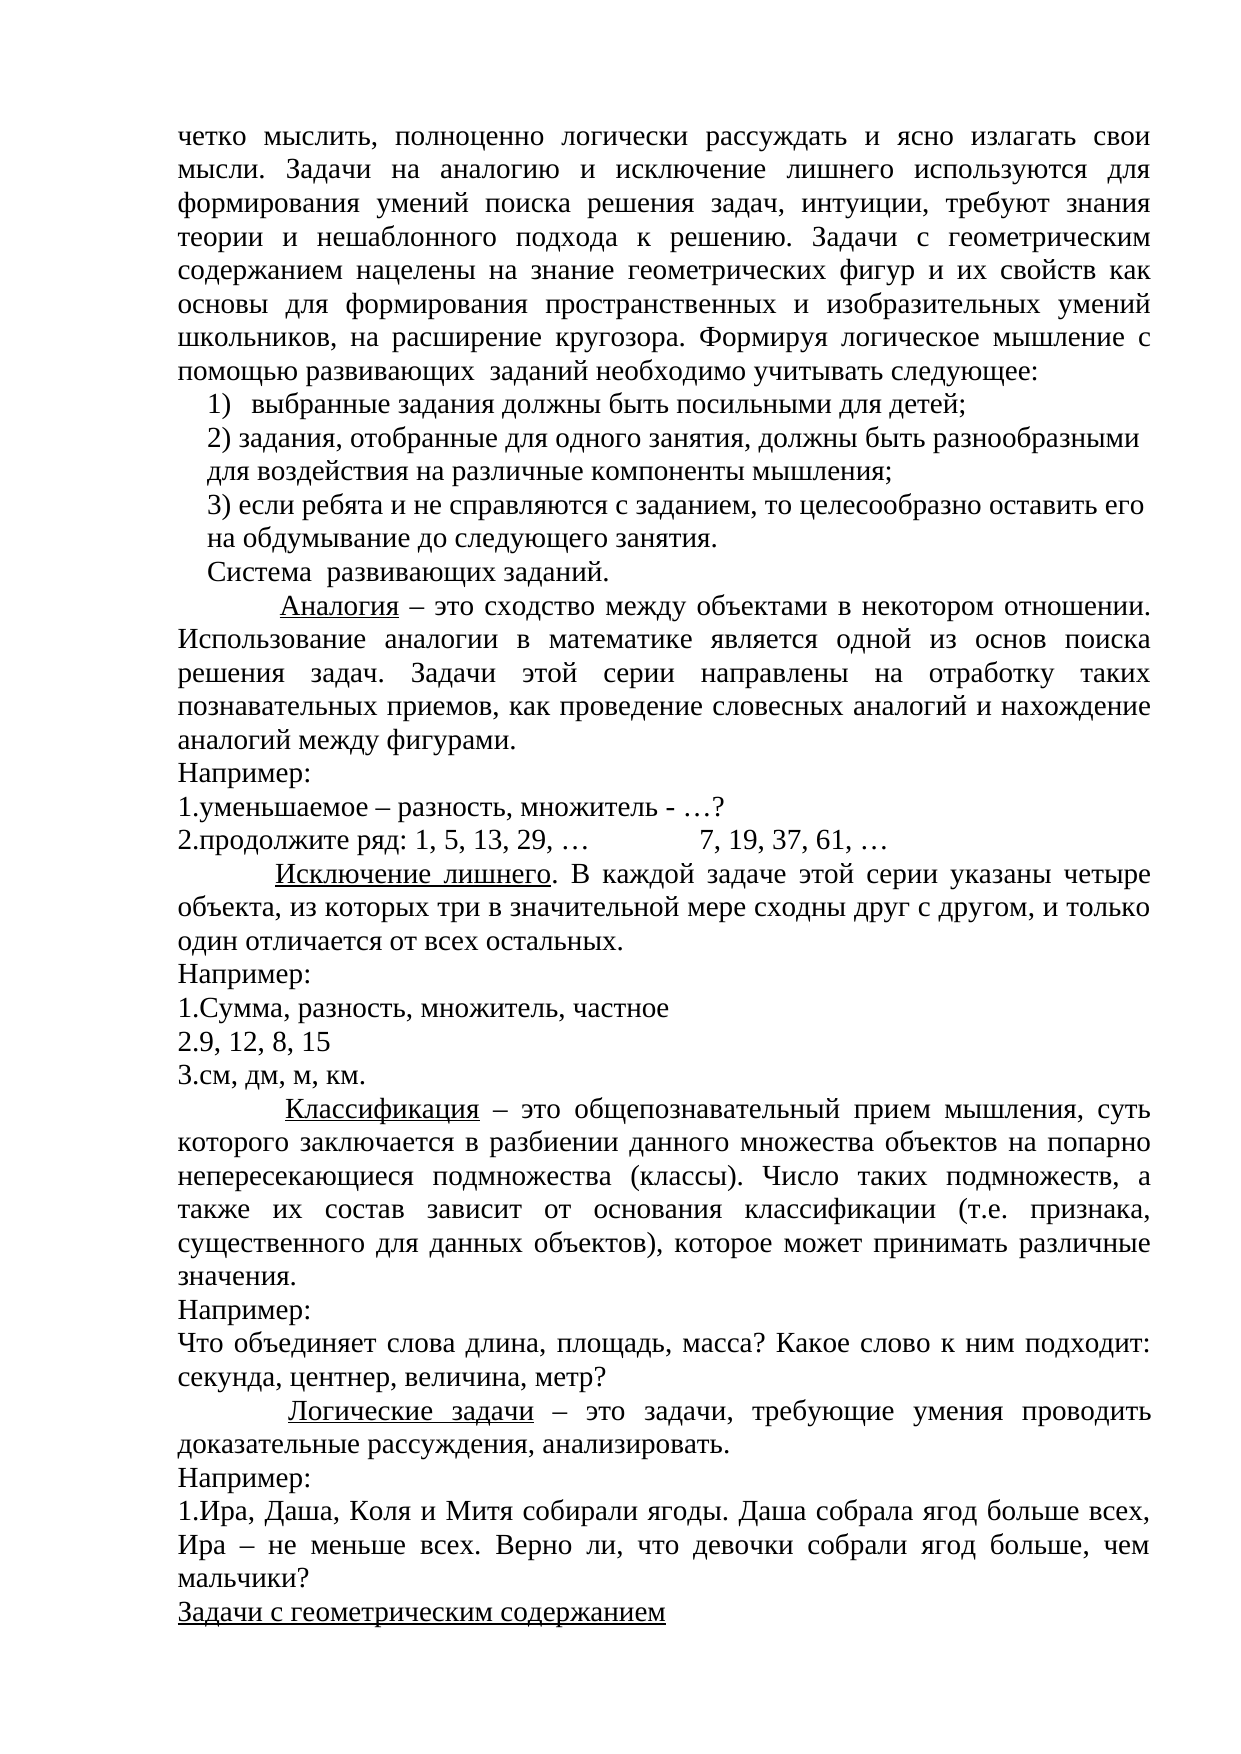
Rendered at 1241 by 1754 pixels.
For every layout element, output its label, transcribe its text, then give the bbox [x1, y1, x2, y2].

text 1.уменьшаемое – разность, множитель - …? [177, 789, 1152, 822]
text Например: [177, 1460, 1152, 1493]
text Аналогия – это сходство между объектами в некотором отношении. Использование аналогии в математике является одной из основ поиска решения задач. Задачи этой серии направлены на отработку таких познавательных приемов, как проведение словесных аналогий и нахождение аналогий между фигурами. [177, 588, 1152, 755]
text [177, 118, 1152, 386]
text Задачи с геометрическим содержанием [177, 1594, 1152, 1627]
text Что объединяет слова длина, площадь, масса? Какое слово к ним подходит: секунда, центнер, величина, метр? [177, 1326, 1152, 1393]
list выбранные задания должны быть посильными для детей; 2) задания, отобранные для одного занятия, должны быть разнообразными для воздействия на различные компоненты мышления; 3) если ребята и не справляются с заданием, то целесообразно оставить его на обдумывание до следующего занятия. Система развивающих заданий. [207, 386, 1152, 588]
text 1.Ира, Даша, Коля и Митя собирали ягоды. Даша собрала ягод больше всех, Ира – не меньше всех. Верно ли, что девочки собрали ягод больше, чем мальчики? [177, 1493, 1152, 1594]
text Логические задачи – это задачи, требующие умения проводить доказательные рассуждения, анализировать. [177, 1393, 1152, 1460]
text 3.см, дм, м, км. [177, 1057, 1152, 1091]
text Например: [177, 957, 1152, 990]
text Например: [177, 755, 1152, 789]
text Классификация – это общепознавательный прием мышления, суть которого заключается в разбиении данного множества объектов на попарно непересекающиеся подмножества (классы). Число таких подмножеств, а также их состав зависит от основания классификации (т.е. признака, существенного для данных объектов), которое может принимать различные значения. [177, 1091, 1152, 1292]
text 1.Сумма, разность, множитель, частное [177, 990, 1152, 1024]
text 2.9, 12, 8, 15 [177, 1024, 1152, 1057]
text 2.продолжите ряд: 1, 5, 13, 29, … 7, 19, 37, 61, … [177, 822, 1152, 856]
text Например: [177, 1292, 1152, 1326]
text Исключение лишнего. В каждой задаче этой серии указаны четыре объекта, из которых три в значительной мере сходны друг с другом, и только один отличается от всех остальных. [177, 856, 1152, 957]
